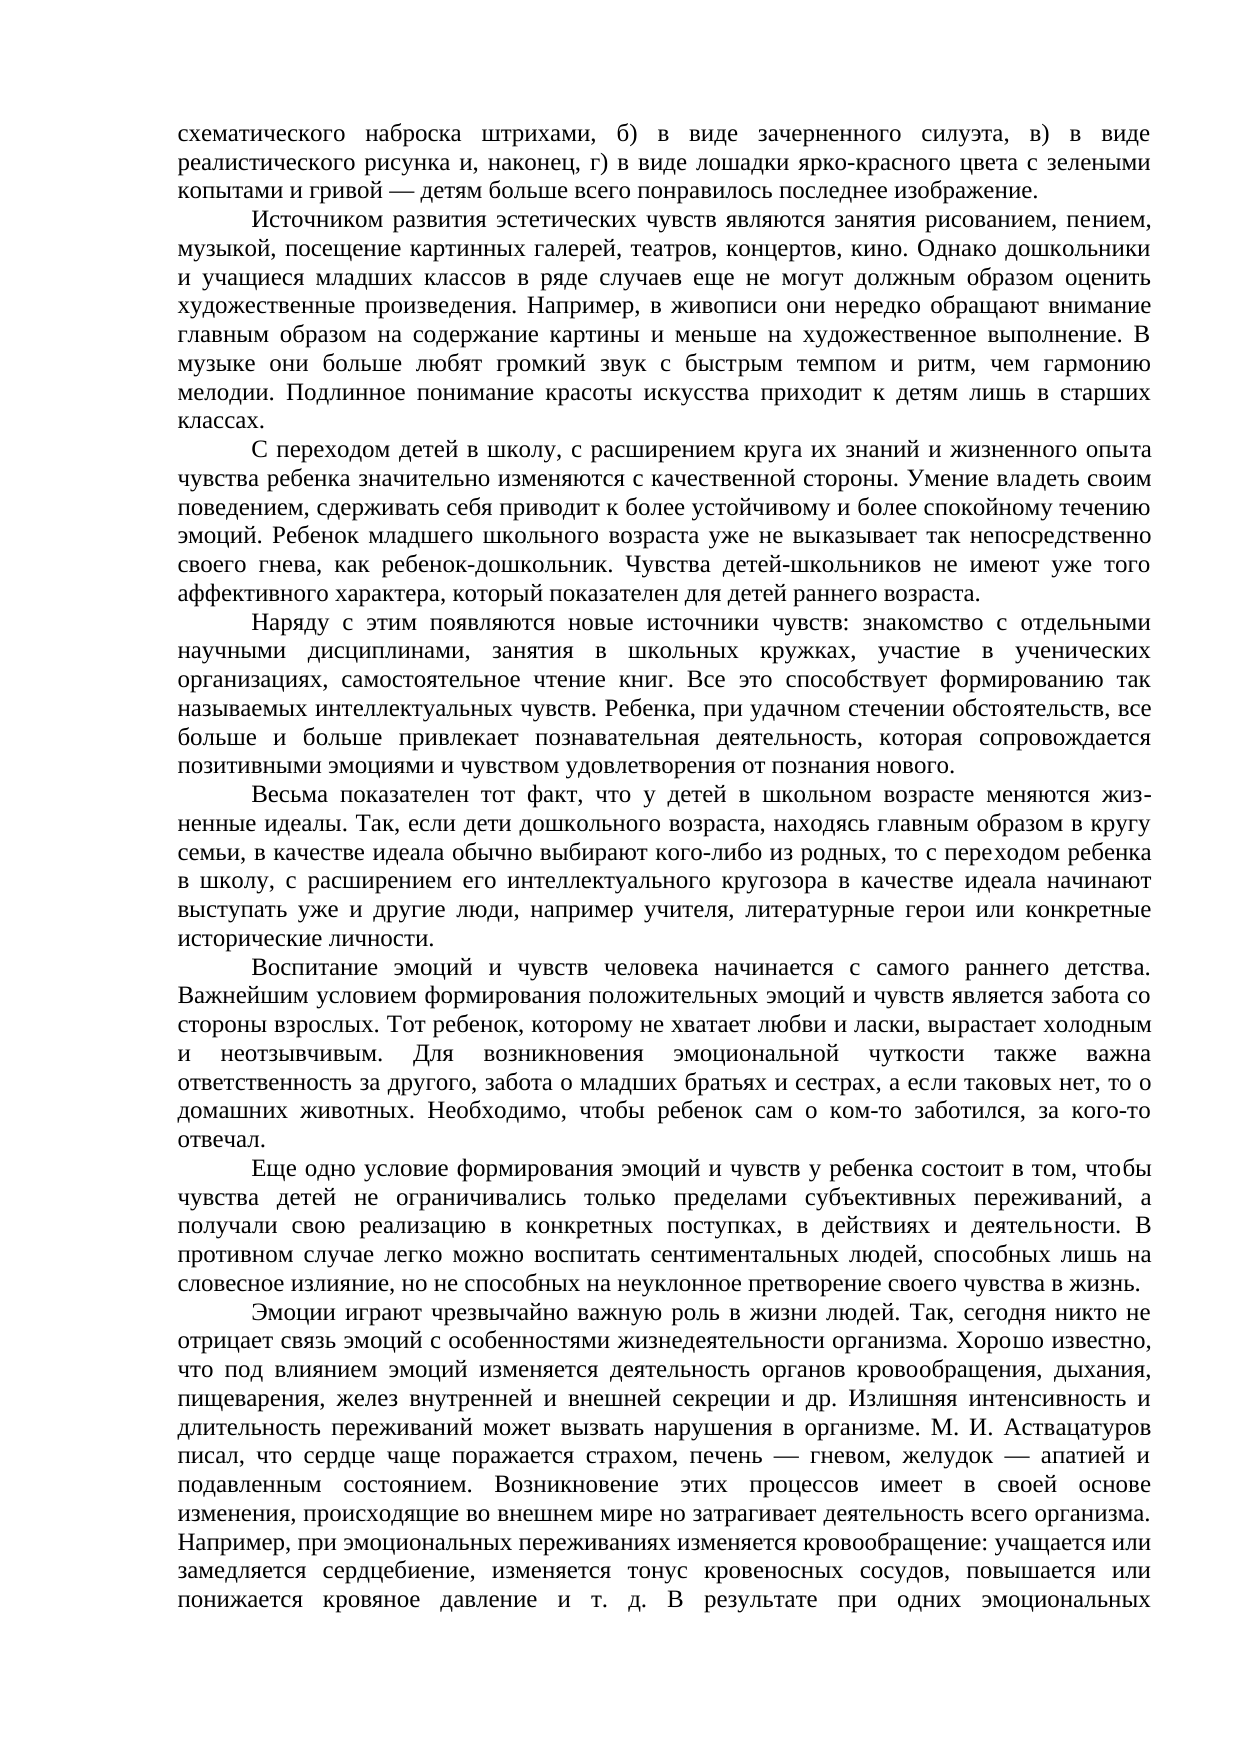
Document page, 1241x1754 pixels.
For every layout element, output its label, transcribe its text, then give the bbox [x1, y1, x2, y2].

text Источником развития эстетических чувств являются занятия рисованием, пе­нием, музыкой, посещение картинных галерей, театров, концертов, кино. Однако дошкольники и учащиеся младших классов в ряде случаев еще не могут должным образом оценить художественные произведения. Например, в живописи они не­редко обращают внимание главным образом на содержание картины и меньше на художественное выполнение. В музыке они больше любят громкий звук с быст­рым темпом и ритм, чем гармонию мелодии. Подлинное понимание красоты ис­кусства приходит к детям лишь в старших классах. [177, 204, 1152, 434]
text Весьма показателен тот факт, что у детей в школьном возрасте меняются жиз­ненные идеалы. Так, если дети дошкольного возраста, находясь главным образом в кругу семьи, в качестве идеала обычно выбирают кого-либо из родных, то с пере­ходом ребенка в школу, с расширением его интеллектуального кругозора в каче­стве идеала начинают выступать уже и другие люди, например учителя, литера­турные герои или конкретные исторические личности. [177, 779, 1152, 952]
text Наряду с этим появляются новые источники чувств: знакомство с отдельными научными дисциплинами, занятия в школьных кружках, участие в ученических организациях, самостоятельное чтение книг. Все это способствует формированию так называемых интеллектуальных чувств. Ребенка, при удачном стечении обсто­ятельств, все больше и больше привлекает познавательная деятельность, которая сопровождается позитивными эмоциями и чувством удовлетворения от познания нового. [177, 607, 1152, 779]
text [177, 118, 1152, 204]
text Еще одно условие формирования эмоций и чувств у ребенка состоит в том, что­бы чувства детей не ограничивались только пределами субъективных пережива­ний, а получали свою реализацию в конкретных поступках, в действиях и деятель­ности. В противном случае легко можно воспитать сентиментальных людей, спо­собных лишь на словесное излияние, но не способных на неуклонное претворение своего чувства в жизнь. [177, 1153, 1152, 1297]
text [177, 1297, 1152, 1613]
text Воспитание эмоций и чувств человека начинается с самого раннего детства. Важнейшим условием формирования положительных эмоций и чувств является забота со стороны взрослых. Тот ребенок, которому не хватает любви и ласки, вы­растает холодным и неотзывчивым. Для возникновения эмоциональной чуткости также важна ответственность за другого, забота о младших братьях и сестрах, а ес­ли таковых нет, то о домашних животных. Необходимо, чтобы ребенок сам о ком-то заботился, за кого-то отвечал. [177, 952, 1152, 1153]
text С переходом детей в школу, с расширением круга их знаний и жизненного опы­та чувства ребенка значительно изменяются с качественной стороны. Умение вла­деть своим поведением, сдерживать себя приводит к более устойчивому и более спокойному течению эмоций. Ребенок младшего школьного возраста уже не вы­казывает так непосредственно своего гнева, как ребенок-дошкольник. Чувства детей-школьников не имеют уже того аффективного характера, который показа­телен для детей раннего возраста. [177, 434, 1152, 607]
